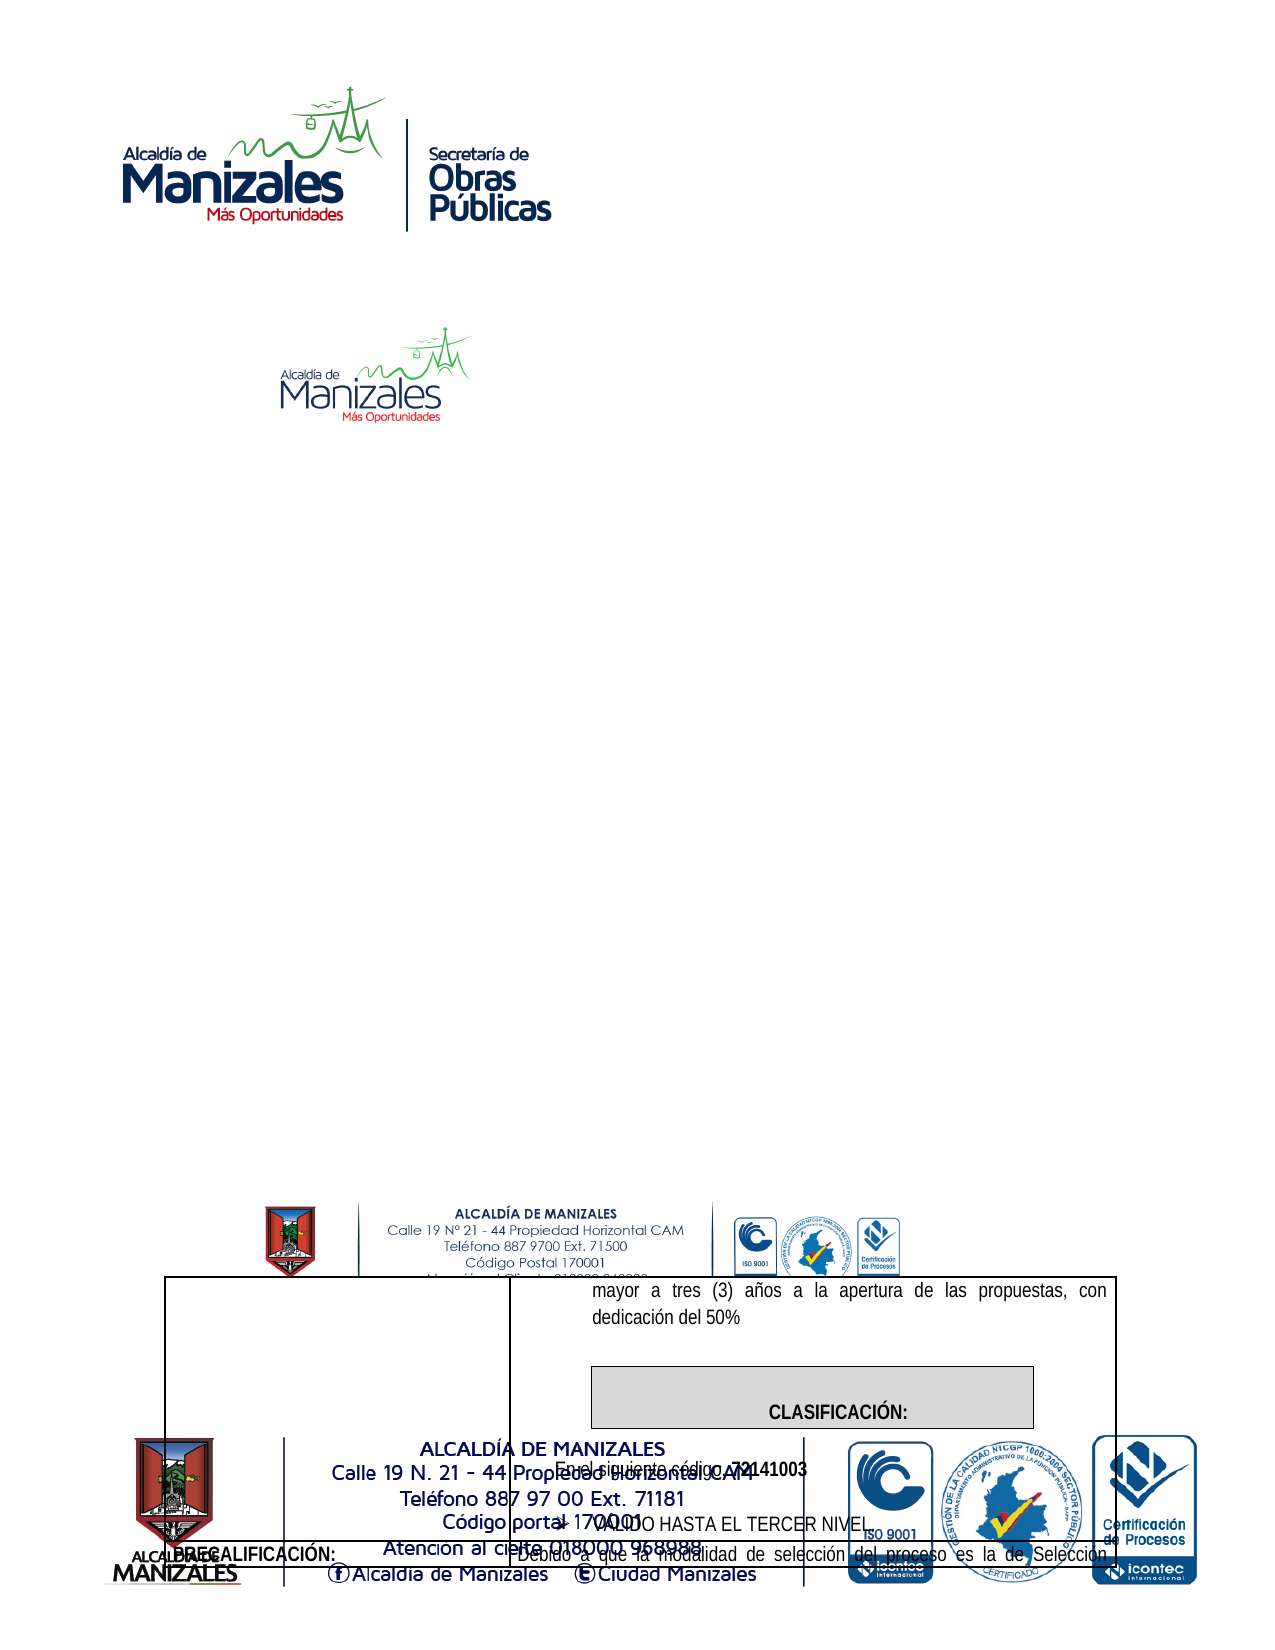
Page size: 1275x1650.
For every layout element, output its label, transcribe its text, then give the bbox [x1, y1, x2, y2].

table_cell Debido a que la modalidad de selección del proceso es la de Selección Abreviada de Menor Cuantía, no hay lugar a precalificación. [511, 1542, 1115, 1566]
picture [19, 23, 1275, 1649]
table_cell PRECALIFICACIÓN: [166, 1542, 509, 1566]
table_cell DESCRIPCIÓN BREVE DE LOS REQUISITOS PARA PARTICIPAR [166, 1278, 509, 1540]
